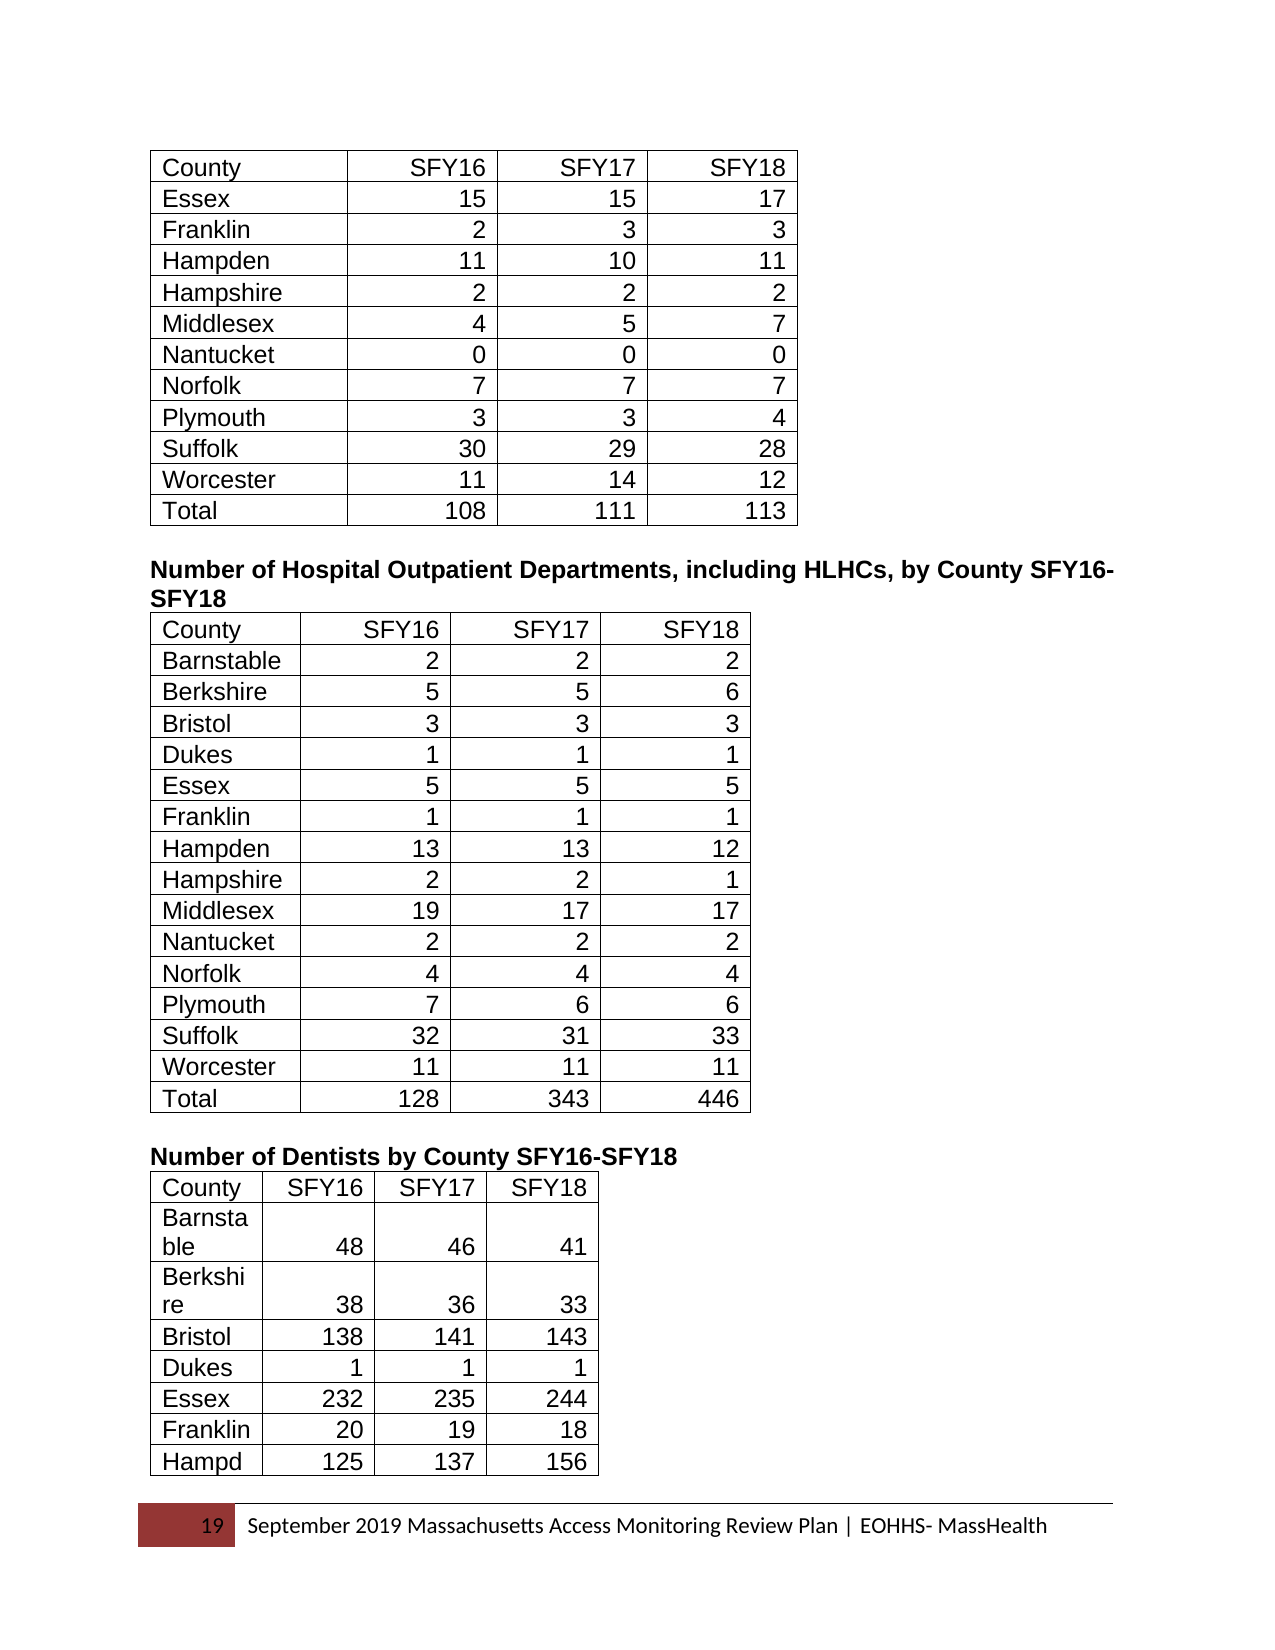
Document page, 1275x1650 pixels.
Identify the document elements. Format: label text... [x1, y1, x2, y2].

table_cell Essex [151, 182, 347, 212]
table_cell Berkshire [151, 1262, 262, 1319]
table_header SFY18 [487, 1172, 598, 1202]
table_cell 33 [601, 1020, 750, 1050]
table_cell 343 [451, 1082, 600, 1112]
table_cell 18 [487, 1414, 598, 1444]
table_cell Hampden [151, 832, 300, 862]
table_cell 2 [498, 276, 647, 306]
table_cell Dukes [151, 1351, 262, 1382]
table_cell Plymouth [151, 401, 347, 431]
table_cell 48 [263, 1203, 374, 1261]
table_cell Suffolk [151, 432, 347, 462]
table_cell 19 [375, 1414, 486, 1444]
table_cell Middlesex [151, 895, 300, 925]
table_cell 0 [498, 339, 647, 369]
table_cell 11 [348, 245, 497, 275]
table_cell 4 [601, 957, 750, 987]
table_cell 3 [601, 707, 750, 737]
table_cell Total [151, 495, 347, 525]
table_cell 32 [301, 1020, 450, 1050]
table_cell 113 [648, 495, 797, 525]
table_cell 2 [301, 926, 450, 956]
table_cell 5 [451, 770, 600, 800]
table_cell 446 [601, 1082, 750, 1112]
table_header SFY17 [451, 613, 600, 643]
table_cell 138 [263, 1320, 374, 1350]
table_cell 7 [648, 307, 797, 337]
table_cell 7 [648, 370, 797, 400]
table_cell 1 [451, 801, 600, 831]
table_cell Plymouth [151, 988, 300, 1018]
table_cell 137 [375, 1445, 486, 1475]
table_cell Worcester [151, 464, 347, 494]
table_cell 38 [263, 1262, 374, 1319]
table_cell 11 [301, 1051, 450, 1081]
table_cell 2 [301, 645, 450, 675]
table_cell 7 [498, 370, 647, 400]
table_cell 6 [601, 988, 750, 1018]
text Number of Hospital Outpatient Departments, including HLHCs, by County SFY16-SFY18 [150, 555, 1125, 612]
table_header SFY17 [375, 1172, 486, 1202]
table_cell 128 [301, 1082, 450, 1112]
table_cell 5 [601, 770, 750, 800]
table_cell Berkshire [151, 676, 300, 706]
table_cell 111 [498, 495, 647, 525]
table_header SFY16 [301, 613, 450, 643]
table_cell 17 [451, 895, 600, 925]
table_cell 2 [301, 863, 450, 893]
table_cell 41 [487, 1203, 598, 1261]
table_cell 15 [348, 182, 497, 212]
table_cell 11 [601, 1051, 750, 1081]
table_header SFY18 [601, 613, 750, 643]
table_cell Suffolk [151, 1020, 300, 1050]
table_cell 2 [451, 926, 600, 956]
table_cell 4 [451, 957, 600, 987]
table_cell Middlesex [151, 307, 347, 337]
table_header SFY16 [348, 151, 497, 181]
table_cell 12 [601, 832, 750, 862]
table_cell Bristol [151, 1320, 262, 1350]
table_cell Bristol [151, 707, 300, 737]
table_cell 4 [648, 401, 797, 431]
table_cell 2 [451, 863, 600, 893]
table_cell 2 [648, 276, 797, 306]
table_cell 3 [348, 401, 497, 431]
table_cell 1 [301, 801, 450, 831]
table_cell Dukes [151, 738, 300, 768]
table_cell Hampshire [151, 863, 300, 893]
table_cell 3 [498, 214, 647, 244]
table_cell 2 [451, 645, 600, 675]
table_header SFY17 [498, 151, 647, 181]
table_cell 1 [301, 738, 450, 768]
table_cell 3 [301, 707, 450, 737]
table_header County [151, 613, 300, 643]
table_cell Hampden [151, 245, 347, 275]
table_header SFY16 [263, 1172, 374, 1202]
table_cell 2 [348, 214, 497, 244]
table_cell Barnstable [151, 1203, 262, 1261]
table_cell 19 [301, 895, 450, 925]
table_cell 5 [301, 676, 450, 706]
table_cell 3 [498, 401, 647, 431]
text Number of Dentists by County SFY16-SFY18 [150, 1142, 1125, 1171]
table_cell 11 [648, 245, 797, 275]
table_header SFY18 [648, 151, 797, 181]
table_cell 1 [601, 738, 750, 768]
table_cell Franklin [151, 801, 300, 831]
table_cell 31 [451, 1020, 600, 1050]
table_cell Norfolk [151, 957, 300, 987]
table_cell 235 [375, 1383, 486, 1413]
table_cell Hampden [151, 1445, 262, 1475]
table_cell 4 [301, 957, 450, 987]
table_cell 5 [301, 770, 450, 800]
table_cell Worcester [151, 1051, 300, 1081]
table_cell Hampshire [151, 276, 347, 306]
table_cell 2 [601, 926, 750, 956]
table_cell 29 [498, 432, 647, 462]
table_cell 33 [487, 1262, 598, 1319]
table_cell Franklin [151, 214, 347, 244]
table_cell 2 [348, 276, 497, 306]
table_cell Nantucket [151, 339, 347, 369]
table_cell 156 [487, 1445, 598, 1475]
table_cell 28 [648, 432, 797, 462]
table_cell 3 [451, 707, 600, 737]
table_cell 13 [301, 832, 450, 862]
table_cell 1 [263, 1351, 374, 1382]
table_cell 17 [648, 182, 797, 212]
table_cell Essex [151, 770, 300, 800]
table_cell 13 [451, 832, 600, 862]
table_cell 232 [263, 1383, 374, 1413]
table_cell Barnstable [151, 645, 300, 675]
table_cell 11 [451, 1051, 600, 1081]
table_cell Norfolk [151, 370, 347, 400]
table_cell Franklin [151, 1414, 262, 1444]
table_cell 244 [487, 1383, 598, 1413]
table_cell 36 [375, 1262, 486, 1319]
table_cell 14 [498, 464, 647, 494]
table_cell 1 [375, 1351, 486, 1382]
table_cell 20 [263, 1414, 374, 1444]
table_cell 6 [451, 988, 600, 1018]
table_header County [151, 1172, 262, 1202]
table_cell 4 [348, 307, 497, 337]
table_cell 108 [348, 495, 497, 525]
table_cell 141 [375, 1320, 486, 1350]
table_cell 143 [487, 1320, 598, 1350]
table_cell Essex [151, 1383, 262, 1413]
table_cell 1 [487, 1351, 598, 1382]
table_cell 10 [498, 245, 647, 275]
table_cell 7 [348, 370, 497, 400]
table_cell 3 [648, 214, 797, 244]
table_cell 1 [601, 863, 750, 893]
table_cell 12 [648, 464, 797, 494]
table_cell 0 [648, 339, 797, 369]
table_cell 5 [498, 307, 647, 337]
table_cell 125 [263, 1445, 374, 1475]
table_cell 5 [451, 676, 600, 706]
table_cell 0 [348, 339, 497, 369]
table_cell 1 [451, 738, 600, 768]
table_cell 15 [498, 182, 647, 212]
table_cell 7 [301, 988, 450, 1018]
table_header County [151, 151, 347, 181]
table_cell 2 [601, 645, 750, 675]
table_cell 6 [601, 676, 750, 706]
table_cell Total [151, 1082, 300, 1112]
table_cell 1 [601, 801, 750, 831]
table_cell 11 [348, 464, 497, 494]
table_cell 30 [348, 432, 497, 462]
table_cell 17 [601, 895, 750, 925]
table_cell 46 [375, 1203, 486, 1261]
table_cell Nantucket [151, 926, 300, 956]
